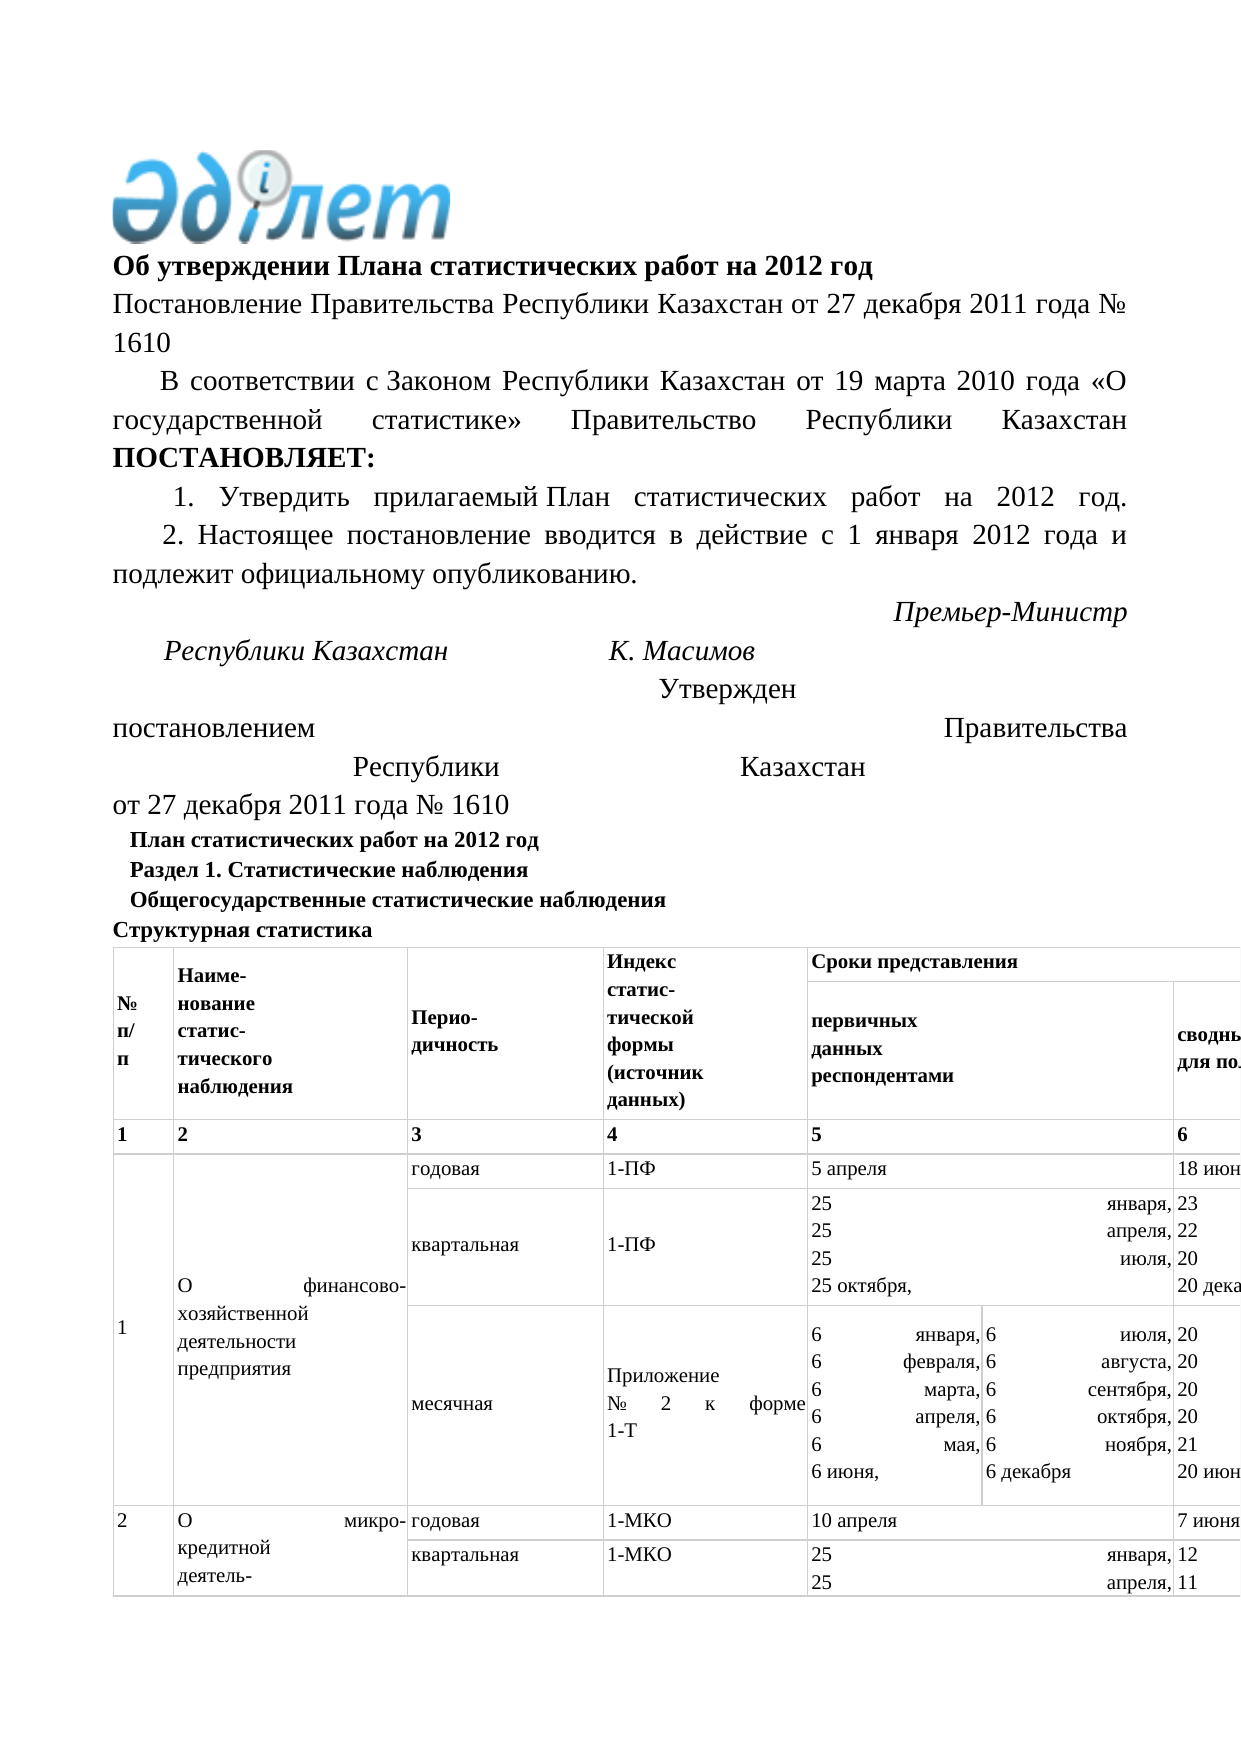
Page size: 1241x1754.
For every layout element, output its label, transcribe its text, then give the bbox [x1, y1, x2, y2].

table_cell 20 января, 20 февраля, 20 марта, 20 апреля, 21 мая, 20 июня, [1174, 1306, 1240, 1505]
table_cell 1-ПФ [604, 1189, 807, 1305]
table_cell 1-ПФ [604, 1155, 807, 1188]
text План статистических работ на 2012 год [112, 826, 1128, 852]
table_cell 5 апреля [808, 1155, 1173, 1188]
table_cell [808, 1541, 1173, 1595]
text В соответствии с Законом Республики Казахстан от 19 марта 2010 года «О государственной статистике» Правительство Республики Казахстан ПОСТАНОВЛЯЕТ: 1. Утвердить прилагаемый План статистических работ на 2012 год. 2. Настоящее постановление вводится в действие с 1 января 2012 года и подлежит официальному опубликованию. [112, 363, 1128, 589]
table_cell 4 [604, 1120, 807, 1153]
table_cell квартальная [408, 1189, 603, 1305]
table_cell 3 [408, 1120, 603, 1153]
table_cell 5 [808, 1120, 1173, 1153]
table_cell 10 апреля [808, 1506, 1173, 1539]
text Об утверждении Плана статистических работ на 2012 год [112, 248, 1128, 281]
table_cell 6 января, 6 февраля, 6 марта, 6 апреля, 6 мая, 6 июня, [808, 1306, 981, 1505]
table_cell О микро- кредитной деятель- ности [174, 1506, 407, 1595]
table_cell 2 [174, 1120, 407, 1153]
table_cell 1 [114, 1155, 173, 1505]
table_cell 1-МКО [604, 1506, 807, 1539]
table_cell О финансово- хозяйственной деятельности предприятия [174, 1155, 407, 1505]
table_cell 2 [114, 1506, 173, 1595]
table_cell годовая [408, 1155, 603, 1188]
text Утвержден постановлением Правительства Республики Казахстан от 27 декабря 2011 года № 1610 [112, 672, 1128, 821]
table_cell 18 июня [1174, 1155, 1240, 1188]
table_cell 25 января, 25 апреля, 25 июля, 25 октября, [808, 1189, 1173, 1305]
table_header № п/ п [114, 948, 173, 1119]
table_cell Приложение № 2 к форме 1-Т [604, 1306, 807, 1505]
table_cell квартальная [408, 1541, 603, 1595]
table_cell сводных данных для пользователей [1174, 982, 1240, 1119]
table_cell 23 марта, 22 июня, 20 сентября, 20 декабря [1174, 1189, 1240, 1305]
table_header Сроки представления [808, 948, 1240, 981]
table_header Наиме- нование статис- тического наблюдения [174, 948, 407, 1119]
table_cell 1-МКО [604, 1541, 807, 1595]
text Раздел 1. Статистические наблюдения [112, 856, 1128, 882]
table_cell первичных данных респондентами [808, 982, 1173, 1119]
table_cell 6 июля, 6 августа, 6 сентября, 6 октября, 6 ноября, 6 декабря [983, 1306, 1173, 1505]
table_cell годовая [408, 1506, 603, 1539]
table_header Индекс статис- тической формы (источник данных) [604, 948, 807, 1119]
text Общегосударственные статистические наблюдения Структурная статистика [112, 886, 1128, 943]
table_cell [1174, 1541, 1240, 1595]
table_header Перио- дичность [408, 948, 603, 1119]
picture [112, 150, 451, 244]
table_cell 7 июня [1174, 1506, 1240, 1539]
table_cell 1 [114, 1120, 173, 1153]
text Постановление Правительства Республики Казахстан от 27 декабря 2011 года № 1610 [112, 286, 1128, 358]
table_cell месячная [408, 1306, 603, 1505]
table_cell 6 [1174, 1120, 1240, 1153]
text Премьер-Министр Республики Казахстан К. Масимов [112, 594, 1128, 667]
